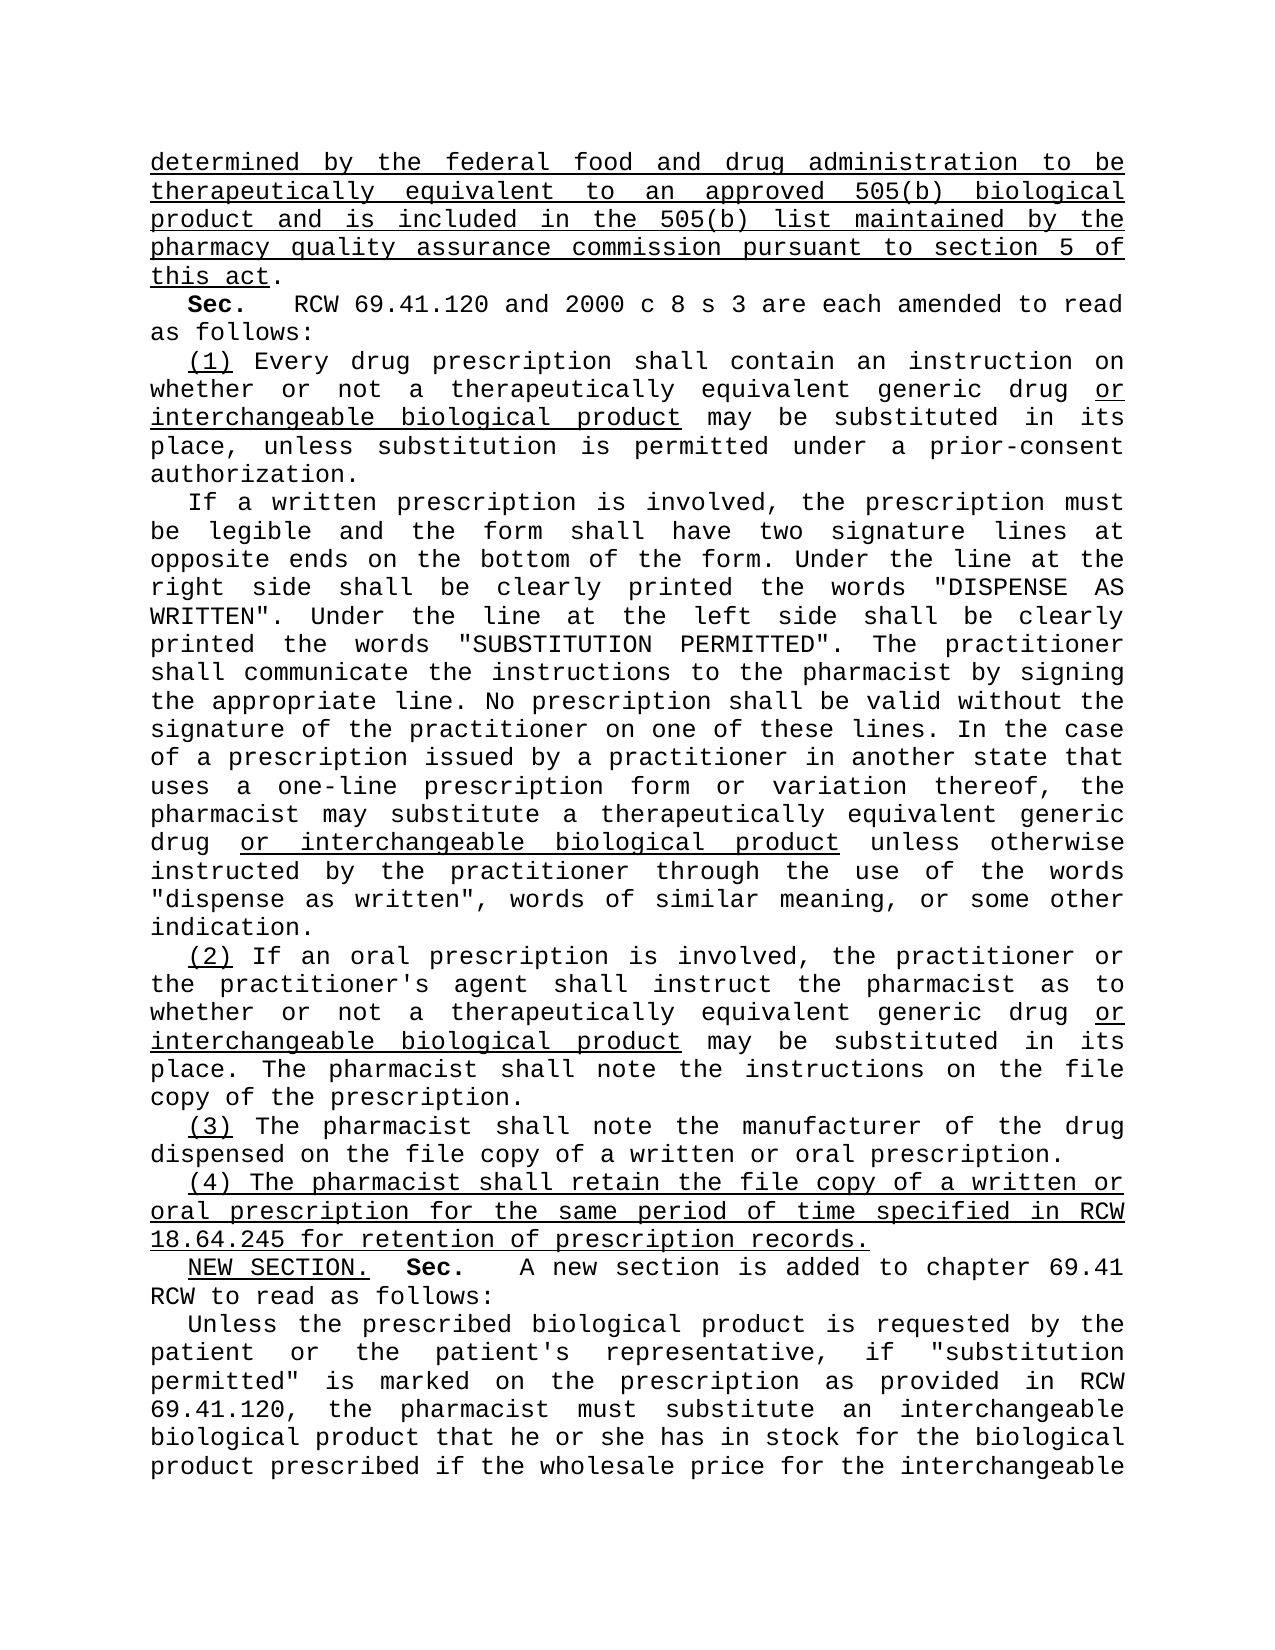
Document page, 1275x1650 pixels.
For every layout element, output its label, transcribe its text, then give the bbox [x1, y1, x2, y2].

text (2) If an oral prescription is involved, the practitioner or the practitioner's agent shall instruct the pharmacist as to whether or not a therapeutically equivalent generic drug or interchangeable biological product may be substituted in its place. The pharmacist shall note the instructions on the file copy of the prescription. [150, 943, 1125, 1113]
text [150, 1312, 1125, 1482]
text (4) The pharmacist shall retain the file copy of a written or oral prescription for the same period of time specified in RCW 18.64.245 for retention of prescription records. [150, 1170, 1125, 1221]
text (4) The pharmacist shall retain the file copy of a written or oral prescription for the same period of time specified in RCW 18.64.245 for retention of prescription records. [150, 1223, 1125, 1255]
text (1) Every drug prescription shall contain an instruction on whether or not a therapeutically equivalent generic drug or interchangeable biological product may be substituted in its place, unless substitution is permitted under a prior-consent authorization. [150, 348, 1125, 490]
text If a written prescription is involved, the prescription must be legible and the form shall have two signature lines at opposite ends on the bottom of the form. Under the line at the right side shall be clearly printed the words "DISPENSE AS WRITTEN". Under the line at the left side shall be clearly printed the words "SUBSTITUTION PERMITTED". The practitioner shall communicate the instructions to the pharmacist by signing the appropriate line. No prescription shall be valid without the signature of the practitioner on one of these lines. In the case of a prescription issued by a practitioner in another state that uses a one-line prescription form or variation thereof, the pharmacist may substitute a therapeutically equivalent generic drug or interchangeable biological product unless otherwise instructed by the practitioner through the use of the words "dispense as written", words of similar meaning, or some other indication. [150, 490, 1125, 943]
text NEW SECTION. Sec. A new section is added to chapter 69.41 RCW to read as follows: [150, 1255, 1125, 1312]
text (3) The pharmacist shall note the manufacturer of the drug dispensed on the file copy of a written or oral prescription. [150, 1113, 1125, 1170]
text Sec. RCW 69.41.120 and 2000 c 8 s 3 are each amended to read as follows: [150, 292, 1125, 348]
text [150, 150, 1125, 173]
